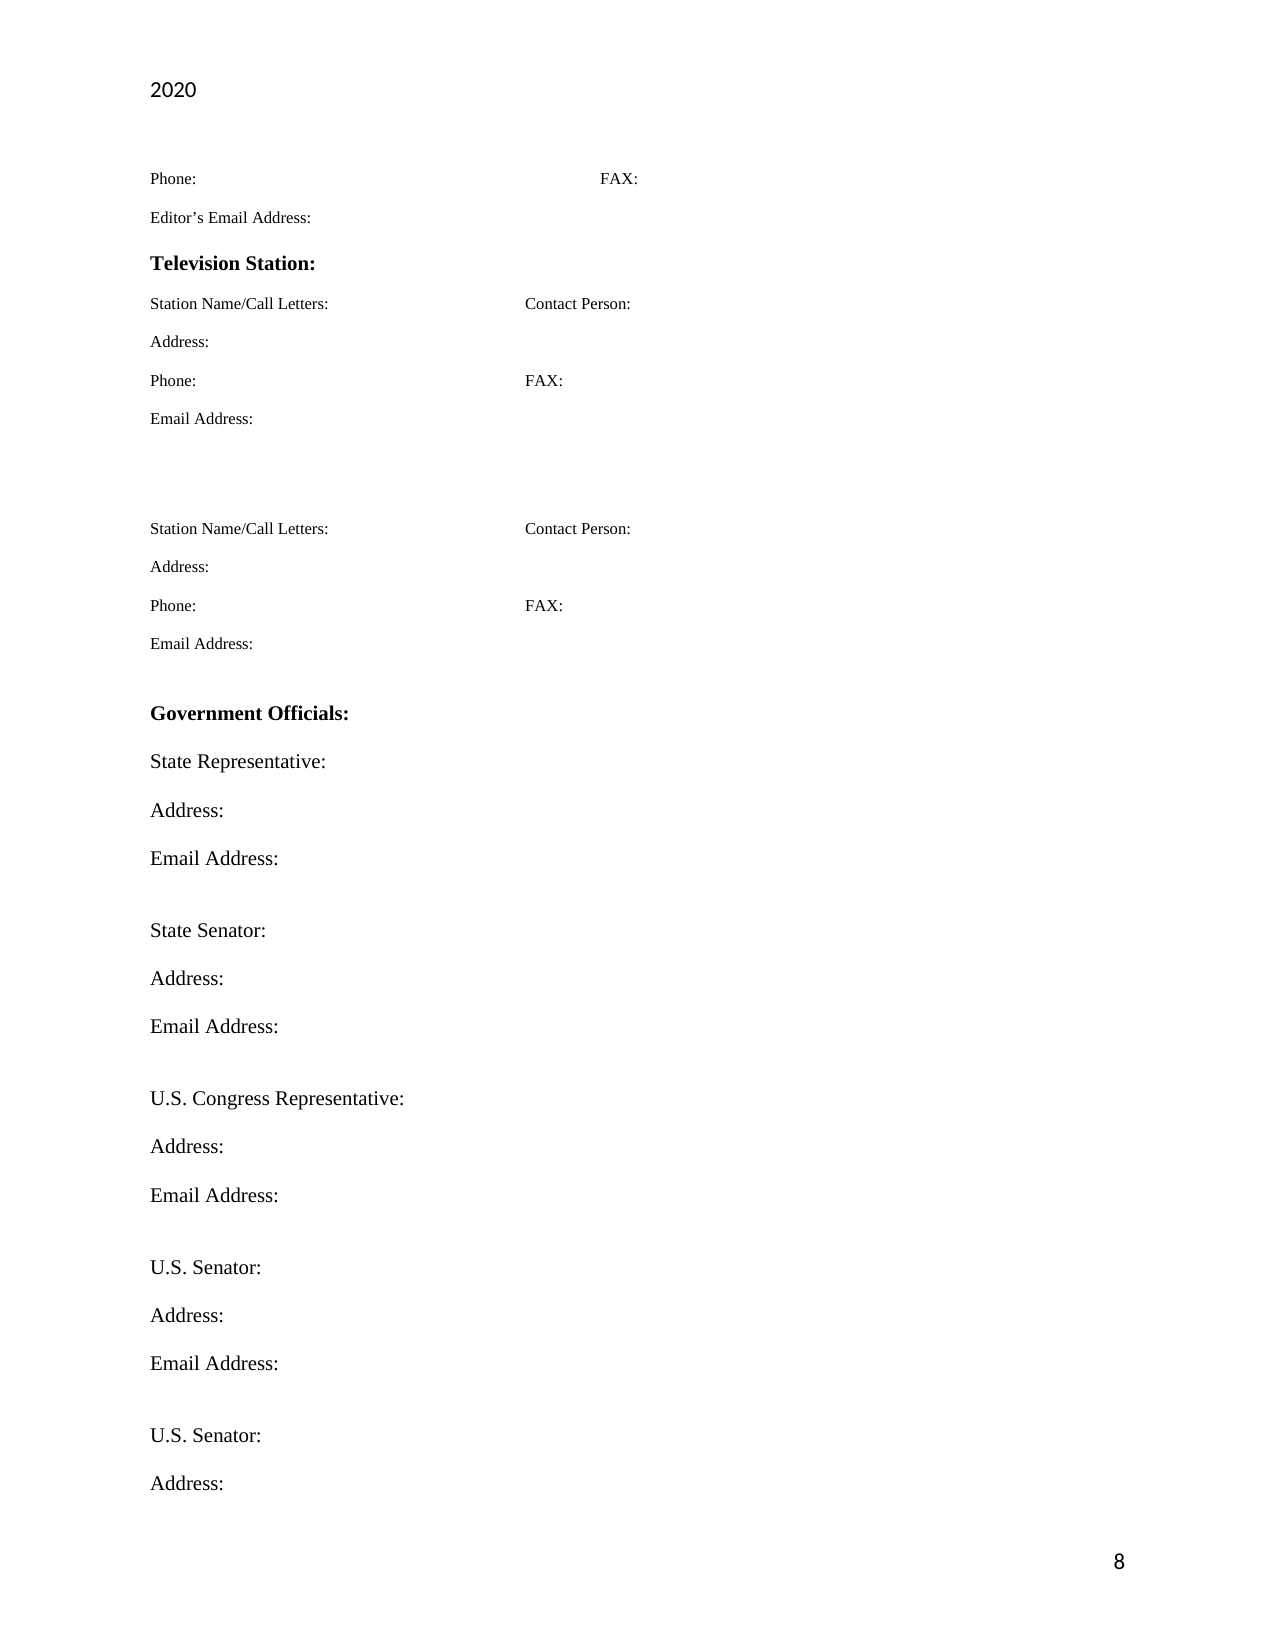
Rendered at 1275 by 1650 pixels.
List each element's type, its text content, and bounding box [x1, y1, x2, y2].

text Government Officials: [150, 701, 1125, 725]
text Address: [150, 966, 1125, 990]
text Phone: FAX: [150, 596, 1125, 615]
text Address: [150, 797, 1125, 822]
text Station Name/Call Letters: Contact Person: [150, 519, 1125, 538]
text Email Address: [150, 1351, 1125, 1375]
text U.S. Congress Representative: [150, 1086, 1125, 1110]
text Email Address: [150, 409, 1125, 428]
text Address: [150, 1303, 1125, 1327]
text Email Address: [150, 634, 1125, 653]
text Address: [150, 332, 1125, 351]
text Television Station: [150, 251, 1125, 275]
text Email Address: [150, 846, 1125, 870]
text State Senator: [150, 894, 1125, 942]
text Address: [150, 1471, 1125, 1495]
text Address: [150, 557, 1125, 576]
text State Representative: [150, 749, 1125, 773]
text Address: [150, 1134, 1125, 1158]
text Station Name/Call Letters: Contact Person: [150, 294, 1125, 313]
text U.S. Senator: [150, 1255, 1125, 1279]
text Phone: FAX: [150, 371, 1125, 390]
text Editor’s Email Address: [150, 207, 1125, 227]
text Phone: FAX: [150, 169, 1125, 188]
text Email Address: [150, 1182, 1125, 1207]
text U.S. Senator: [150, 1423, 1125, 1447]
text Email Address: [150, 1014, 1125, 1038]
